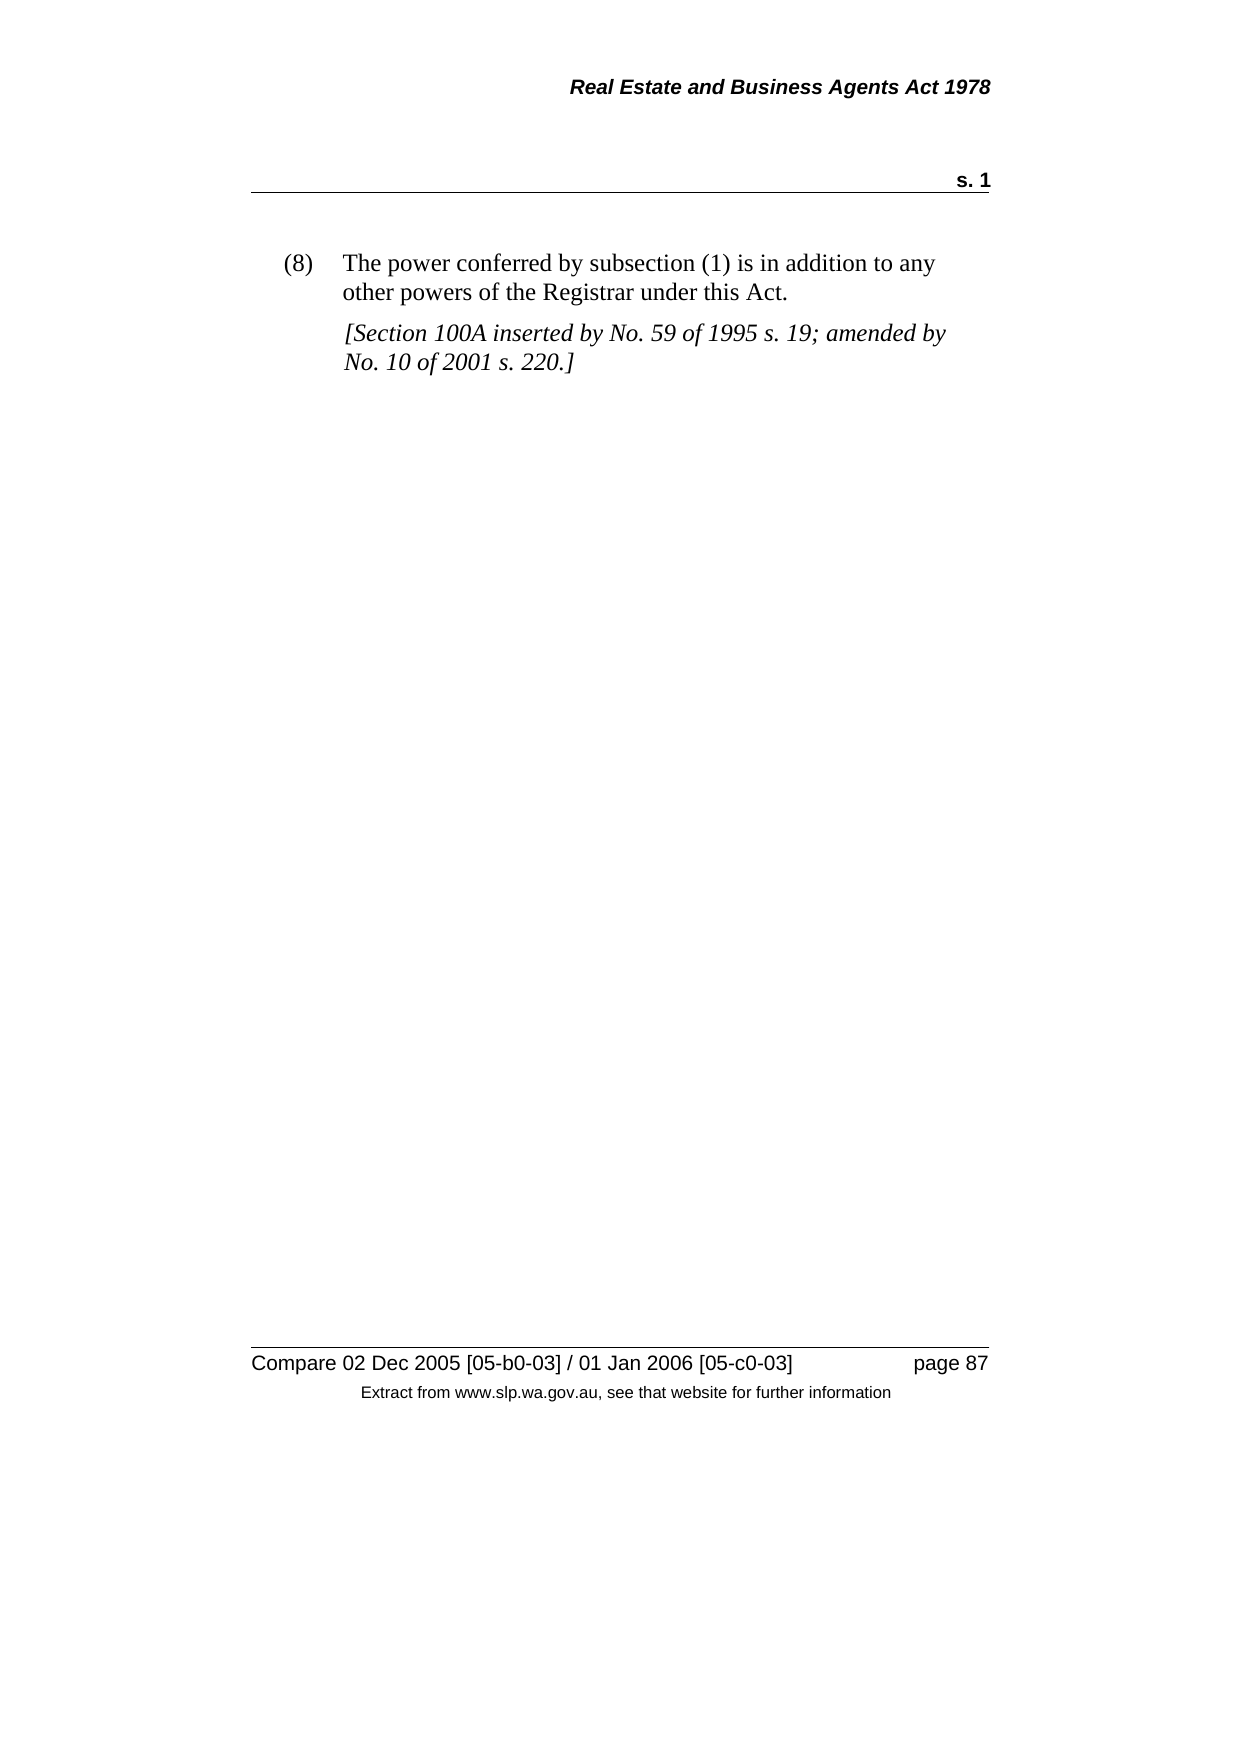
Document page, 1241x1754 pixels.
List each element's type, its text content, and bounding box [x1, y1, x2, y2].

text (8) The power conferred by subsection (1) is in addition to any other powers of the Registrar under this Act. [251, 248, 989, 306]
text [Section 100A inserted by No. 59 of 1995 s. 19; amended by No. 10 of 2001 s. 220.] [251, 318, 989, 376]
